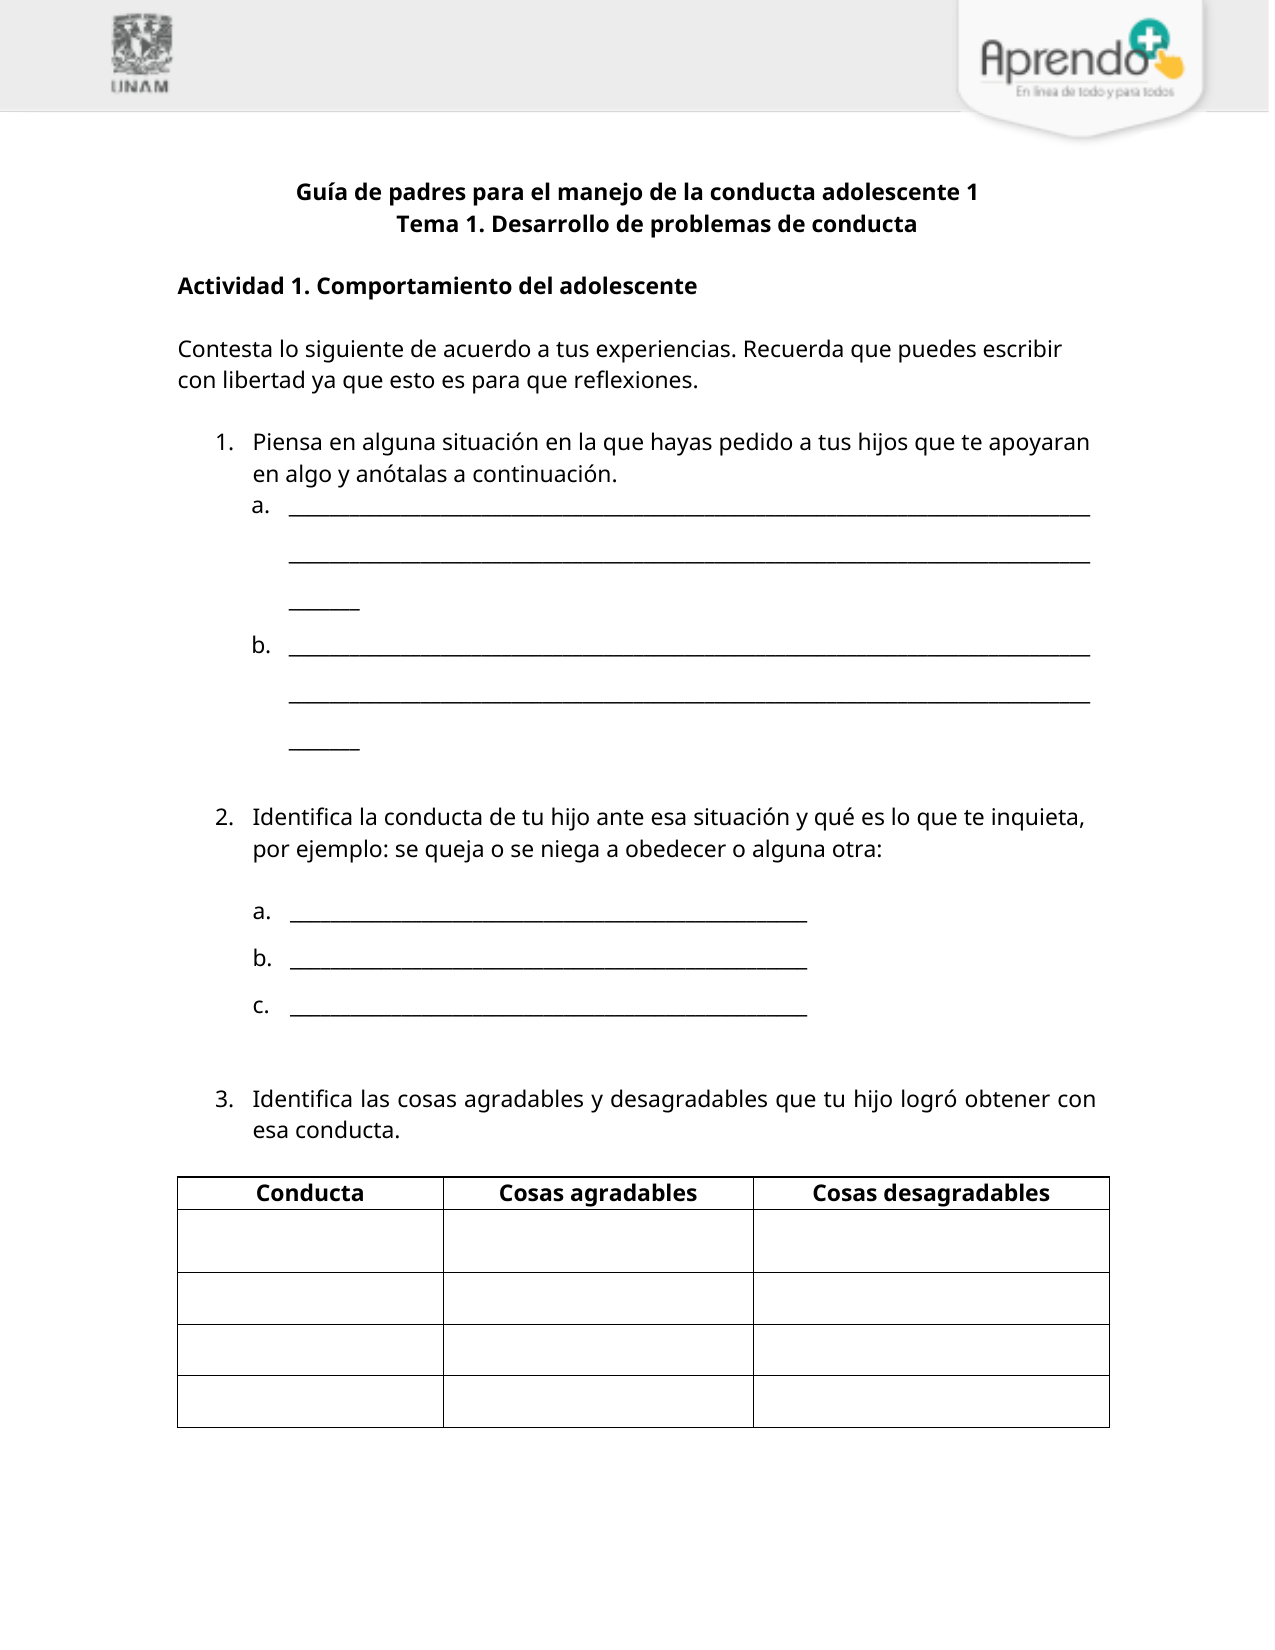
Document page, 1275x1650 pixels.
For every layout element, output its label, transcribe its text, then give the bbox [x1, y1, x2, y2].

table_cell [178, 1325, 443, 1375]
text Actividad 1. Comportamiento del adolescente [177, 270, 1098, 301]
list _____________________________________________________________________________________________________________________________________________________________________ [251, 489, 1098, 614]
picture [0, 0, 1271, 149]
table_cell [444, 1273, 753, 1324]
table_cell [444, 1325, 753, 1375]
list _____________________________________________________________________________________________________________________________________________________________________ [251, 629, 1098, 754]
table_cell [444, 1210, 753, 1272]
list ___________________________________________________ [252, 895, 1098, 926]
table_cell [444, 1376, 753, 1427]
table_cell [754, 1210, 1109, 1272]
table_header Conducta [178, 1178, 443, 1209]
text Contesta lo siguiente de acuerdo a tus experiencias. Recuerda que puedes escribir con libertad ya que esto es para que reflexiones. [177, 333, 1098, 395]
table_cell [754, 1376, 1109, 1427]
list Identifica las cosas agradables y desagradables que tu hijo logró obtener con esa conducta. [215, 1083, 1098, 1145]
table_cell [178, 1376, 443, 1427]
list ___________________________________________________ [252, 942, 1098, 973]
table_header Cosas agradables [444, 1178, 753, 1209]
table_cell [754, 1325, 1109, 1375]
table_cell [178, 1210, 443, 1272]
text Guía de padres para el manejo de la conducta adolescente 1 [177, 176, 1098, 208]
list Identifica la conducta de tu hijo ante esa situación y qué es lo que te inquieta, por ejemplo: se queja o se niega a obedecer o alguna otra: [215, 801, 1098, 864]
list Piensa en alguna situación en la que hayas pedido a tus hijos que te apoyaran en algo y anótalas a continuación. [215, 426, 1098, 489]
list ___________________________________________________ [252, 989, 1098, 1020]
table_header Cosas desagradables [754, 1178, 1109, 1209]
table_cell [178, 1273, 443, 1324]
text Tema 1. Desarrollo de problemas de conducta [133, 208, 1181, 239]
table_cell [754, 1273, 1109, 1324]
